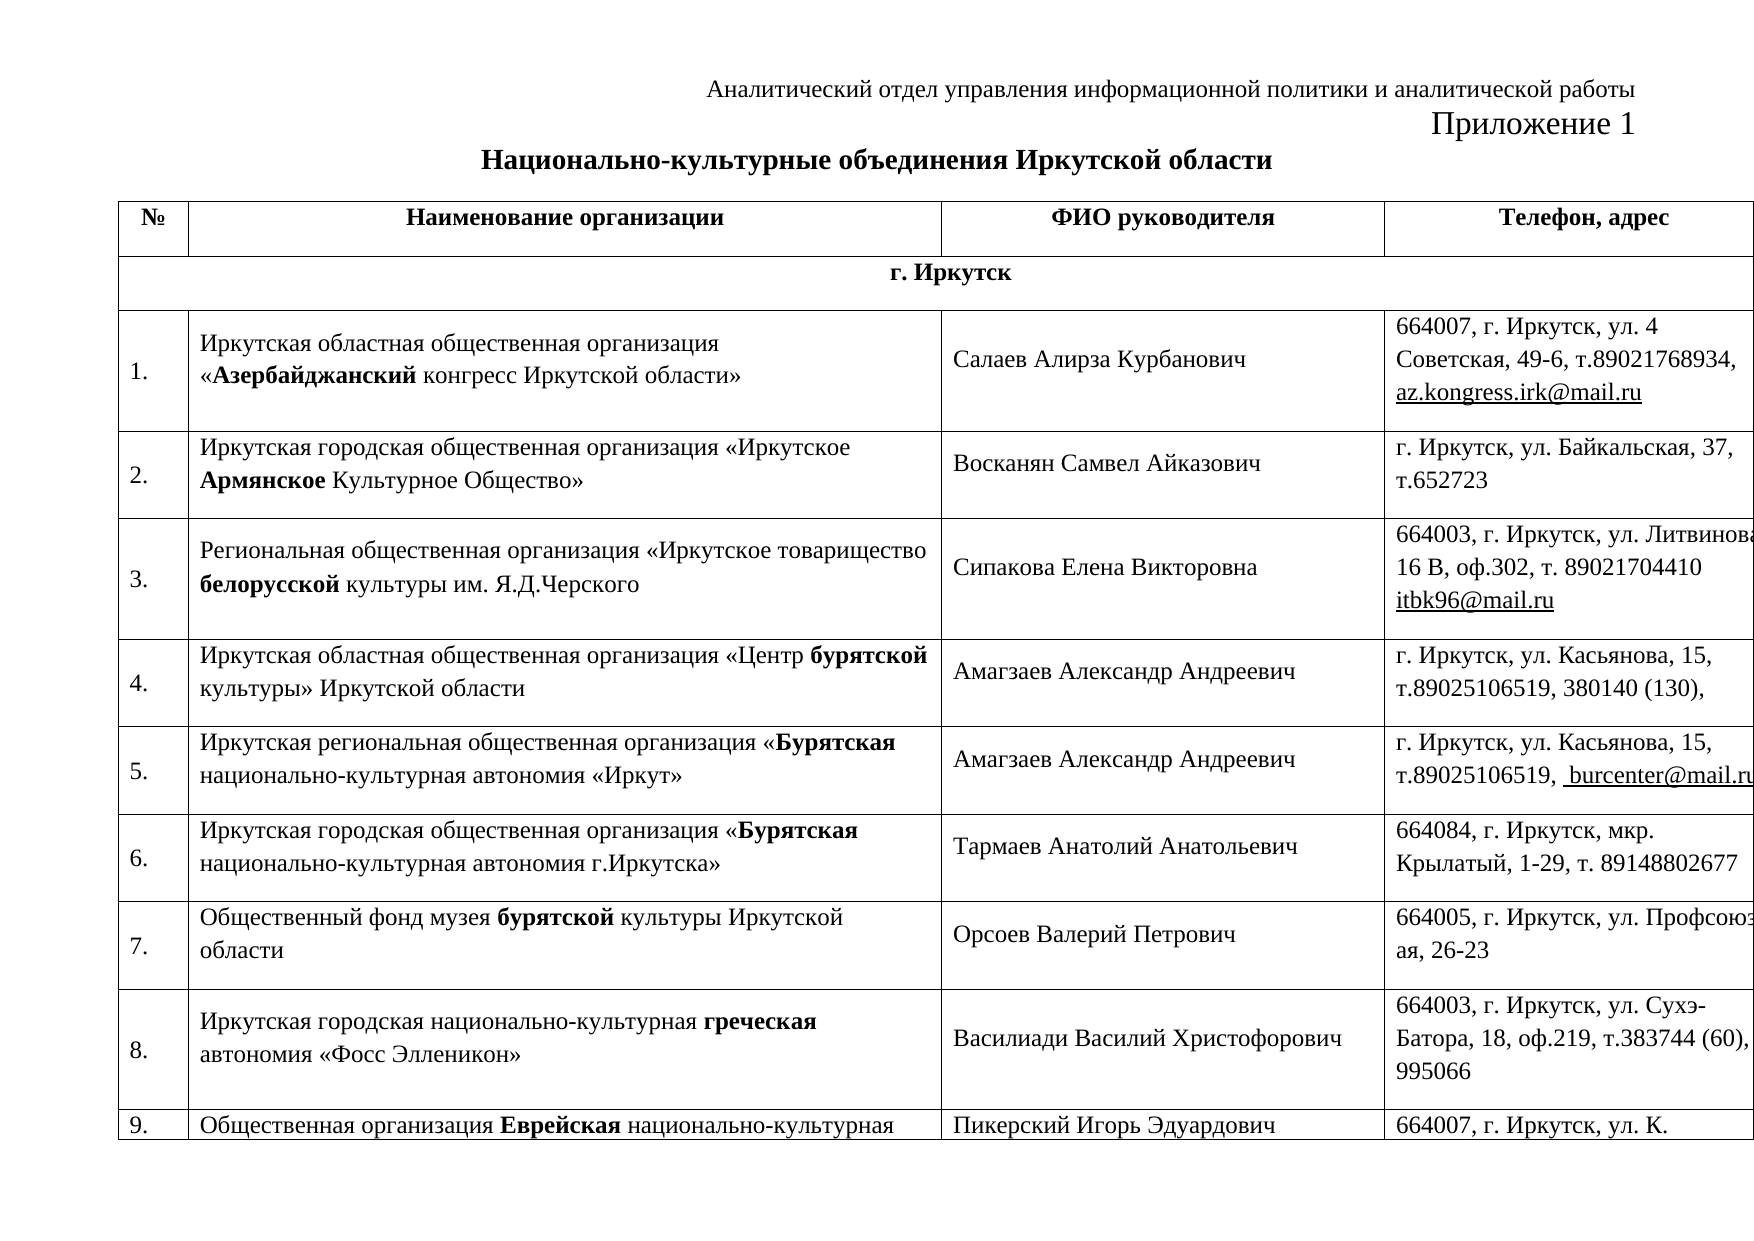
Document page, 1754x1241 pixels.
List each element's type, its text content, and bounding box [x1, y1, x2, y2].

table_cell Региональная общественная организация «Иркутское товарищество белорусской культуры им. Я.Д.Черского [189, 519, 941, 639]
table_cell Салаев Алирза Курбанович [942, 311, 1384, 431]
table_header № [119, 202, 188, 256]
table_cell Сипакова Елена Викторовна [942, 519, 1384, 639]
table_cell 664005, г. Иркутск, ул. Профсоюзная, 26-23 [1385, 902, 1753, 989]
table_header ФИО руководителя [942, 202, 1384, 256]
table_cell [1385, 1110, 1753, 1139]
table_cell Иркутская региональная общественная организация «Бурятская национально-культурная автономия «Иркут» [189, 727, 941, 814]
table_cell г. Иркутск [119, 257, 1753, 310]
table_cell [119, 815, 188, 901]
table_cell [119, 519, 188, 639]
table_cell Василиади Василий Христофорович [942, 990, 1384, 1109]
table_cell г. Иркутск, ул. Касьянова, 15, т.89025106519, 380140 (130), [1385, 640, 1753, 726]
table_cell Иркутская городская общественная организация «Бурятская национально-культурная автономия г.Иркутска» [189, 815, 941, 901]
table_cell г. Иркутск, ул. Касьянова, 15, т.89025106519, burcenter@mail.ru [1385, 727, 1753, 814]
table_cell [119, 902, 188, 989]
table_cell г. Иркутск, ул. Байкальская, 37, т.652723 [1385, 432, 1753, 518]
table_cell Амагзаев Александр Андреевич [942, 640, 1384, 726]
table_cell Иркутская городская общественная организация «Иркутское Армянское Культурное Общество» [189, 432, 941, 518]
table_cell [119, 432, 188, 518]
table_cell 664003, г. Иркутск, ул. Сухэ-Батора, 18, оф.219, т.383744 (60), 995066 [1385, 990, 1753, 1109]
table_cell Иркутская областная общественная организация «Центр бурятской культуры» Иркутской области [189, 640, 941, 726]
table_cell 664084, г. Иркутск, мкр. Крылатый, 1-29, т. 89148802677 [1385, 815, 1753, 901]
table_cell Иркутская городская национально-культурная греческая автономия «Фосс Элленикон» [189, 990, 941, 1109]
table_cell Иркутская областная общественная организация «Азербайджанский конгресс Иркутской области» [189, 311, 941, 431]
table_header Телефон, адрес [1385, 202, 1753, 256]
table_cell Орсоев Валерий Петрович [942, 902, 1384, 989]
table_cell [189, 1110, 941, 1139]
table_cell [119, 640, 188, 726]
table_header Наименование организации [189, 202, 941, 256]
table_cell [942, 1110, 1384, 1139]
table_cell 664007, г. Иркутск, ул. 4 Советская, 49-6, т.89021768934, az.kongress.irk@mail.ru [1385, 311, 1753, 431]
table_cell Восканян Самвел Айказович [942, 432, 1384, 518]
table_cell Тармаев Анатолий Анатольевич [942, 815, 1384, 901]
table_cell Общественный фонд музея бурятской культуры Иркутской области [189, 902, 941, 989]
text Национально-культурные объединения Иркутской области [118, 142, 1636, 175]
table_cell [119, 1110, 188, 1139]
table_cell [119, 990, 188, 1109]
text Приложение 1 [118, 103, 1636, 142]
table_cell Амагзаев Александр Андреевич [942, 727, 1384, 814]
table_cell [119, 311, 188, 431]
table_cell [119, 727, 188, 814]
table_cell 664003, г. Иркутск, ул. Литвинова, 16 В, оф.302, т. 89021704410 itbk96@mail.ru [1385, 519, 1753, 639]
